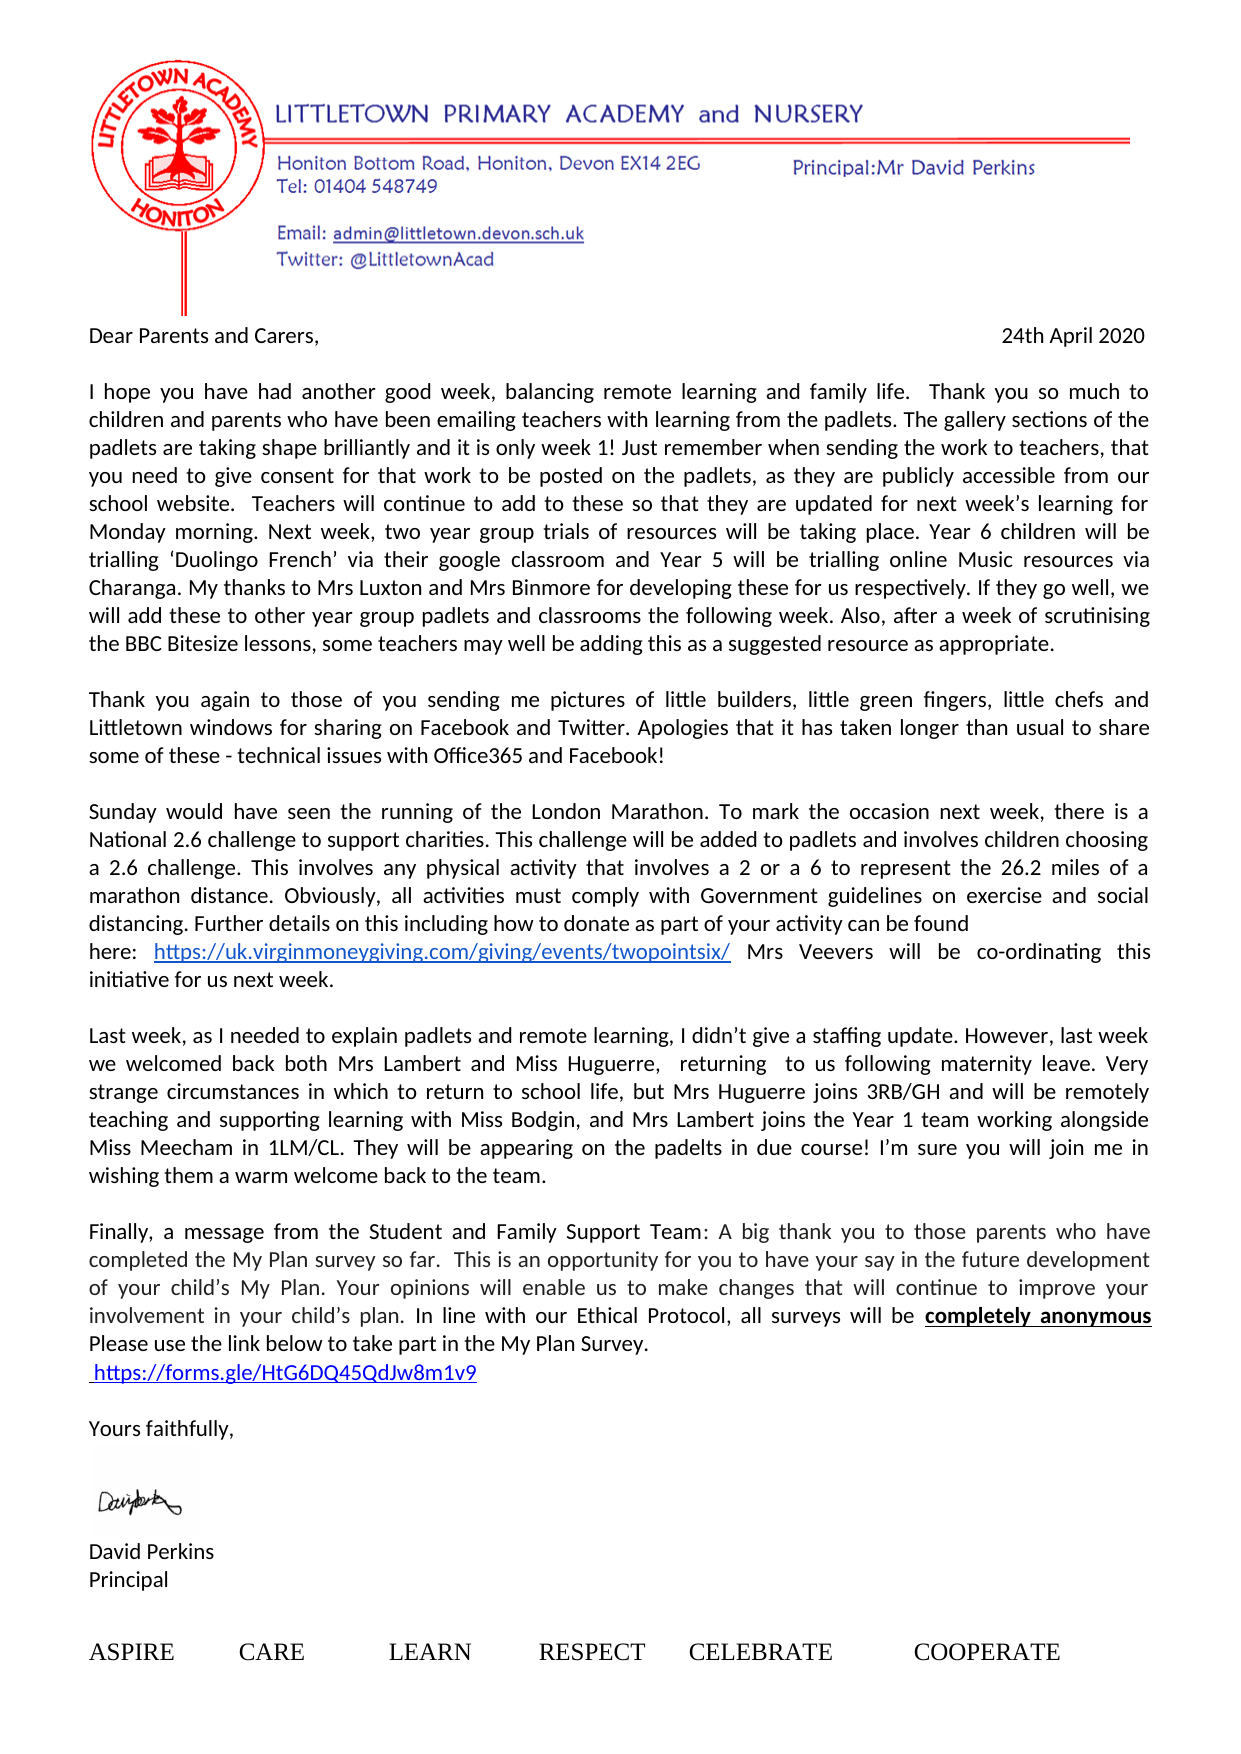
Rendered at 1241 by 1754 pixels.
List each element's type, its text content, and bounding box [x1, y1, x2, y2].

text Sunday would have seen the running of the London Marathon. To mark the occasion next week, there is a National 2.6 challenge to support charities. This challenge will be added to padlets and involves children choosing a 2.6 challenge. This involves any physical activity that involves a 2 or a 6 to represent the 26.2 miles of a marathon distance. Obviously, all activities must comply with Government guidelines on exercise and social distancing. Further details on this including how to donate as part of your activity can be found [88, 797, 1152, 937]
text https://forms.gle/HtG6DQ45QdJw8m1v9 [88, 1358, 1152, 1386]
text I hope you have had another good week, balancing remote learning and family life. Thank you so much to children and parents who have been emailing teachers with learning from the padlets. The gallery sections of the padlets are taking shape brilliantly and it is only week 1! Just remember when sending the work to teachers, that you need to give consent for that work to be posted on the padlets, as they are publicly accessible from our school website. Teachers will continue to add to these so that they are updated for next week’s learning for Monday morning. Next week, two year group trials of resources will be taking place. Year 6 children will be trialling ‘Duolingo French’ via their google classroom and Year 5 will be trialling online Music resources via Charanga. My thanks to Mrs Luxton and Mrs Binmore for developing these for us respectively. If they go well, we will add these to other year group padlets and classrooms the following week. Also, after a week of scrutinising the BBC Bitesize lessons, some teachers may well be adding this as a suggested resource as appropriate. [88, 377, 1152, 657]
picture [76, 58, 1140, 321]
text Yours faithfully, [88, 1414, 1152, 1442]
text here: https://uk.virginmoneygiving.com/giving/events/twopointsix/ Mrs Veevers will be co-ordinating this initiative for us next week. [88, 937, 1152, 993]
text Thank you again to those of you sending me pictures of little builders, little green fingers, little chefs and Littletown windows for sharing on Facebook and Twitter. Apologies that it has taken longer than usual to share some of these - technical issues with Office365 and Facebook! [88, 685, 1152, 769]
text David Perkins [88, 1442, 1152, 1565]
text Principal [88, 1565, 1152, 1593]
text Last week, as I needed to explain padlets and remote learning, I didn’t give a staffing update. However, last week we welcomed back both Mrs Lambert and Miss Huguerre, returning to us following maternity leave. Very strange circumstances in which to return to school life, but Mrs Huguerre joins 3RB/GH and will be remotely teaching and supporting learning with Miss Bodgin, and Mrs Lambert joins the Year 1 team working alongside Miss Meecham in 1LM/CL. They will be appearing on the padelts in due course! I’m sure you will join me in wishing them a warm welcome back to the team. [88, 1021, 1152, 1189]
picture [91, 1445, 199, 1538]
text Finally, a message from the Student and Family Support Team: A big thank you to those parents who have completed the My Plan survey so far. This is an opportunity for you to have your say in the future development of your child’s My Plan. Your opinions will enable us to make changes that will continue to improve your involvement in your child’s plan. In line with our Ethical Protocol, all surveys will be completely anonymous Please use the link below to take part in the My Plan Survey. [88, 1217, 1152, 1358]
